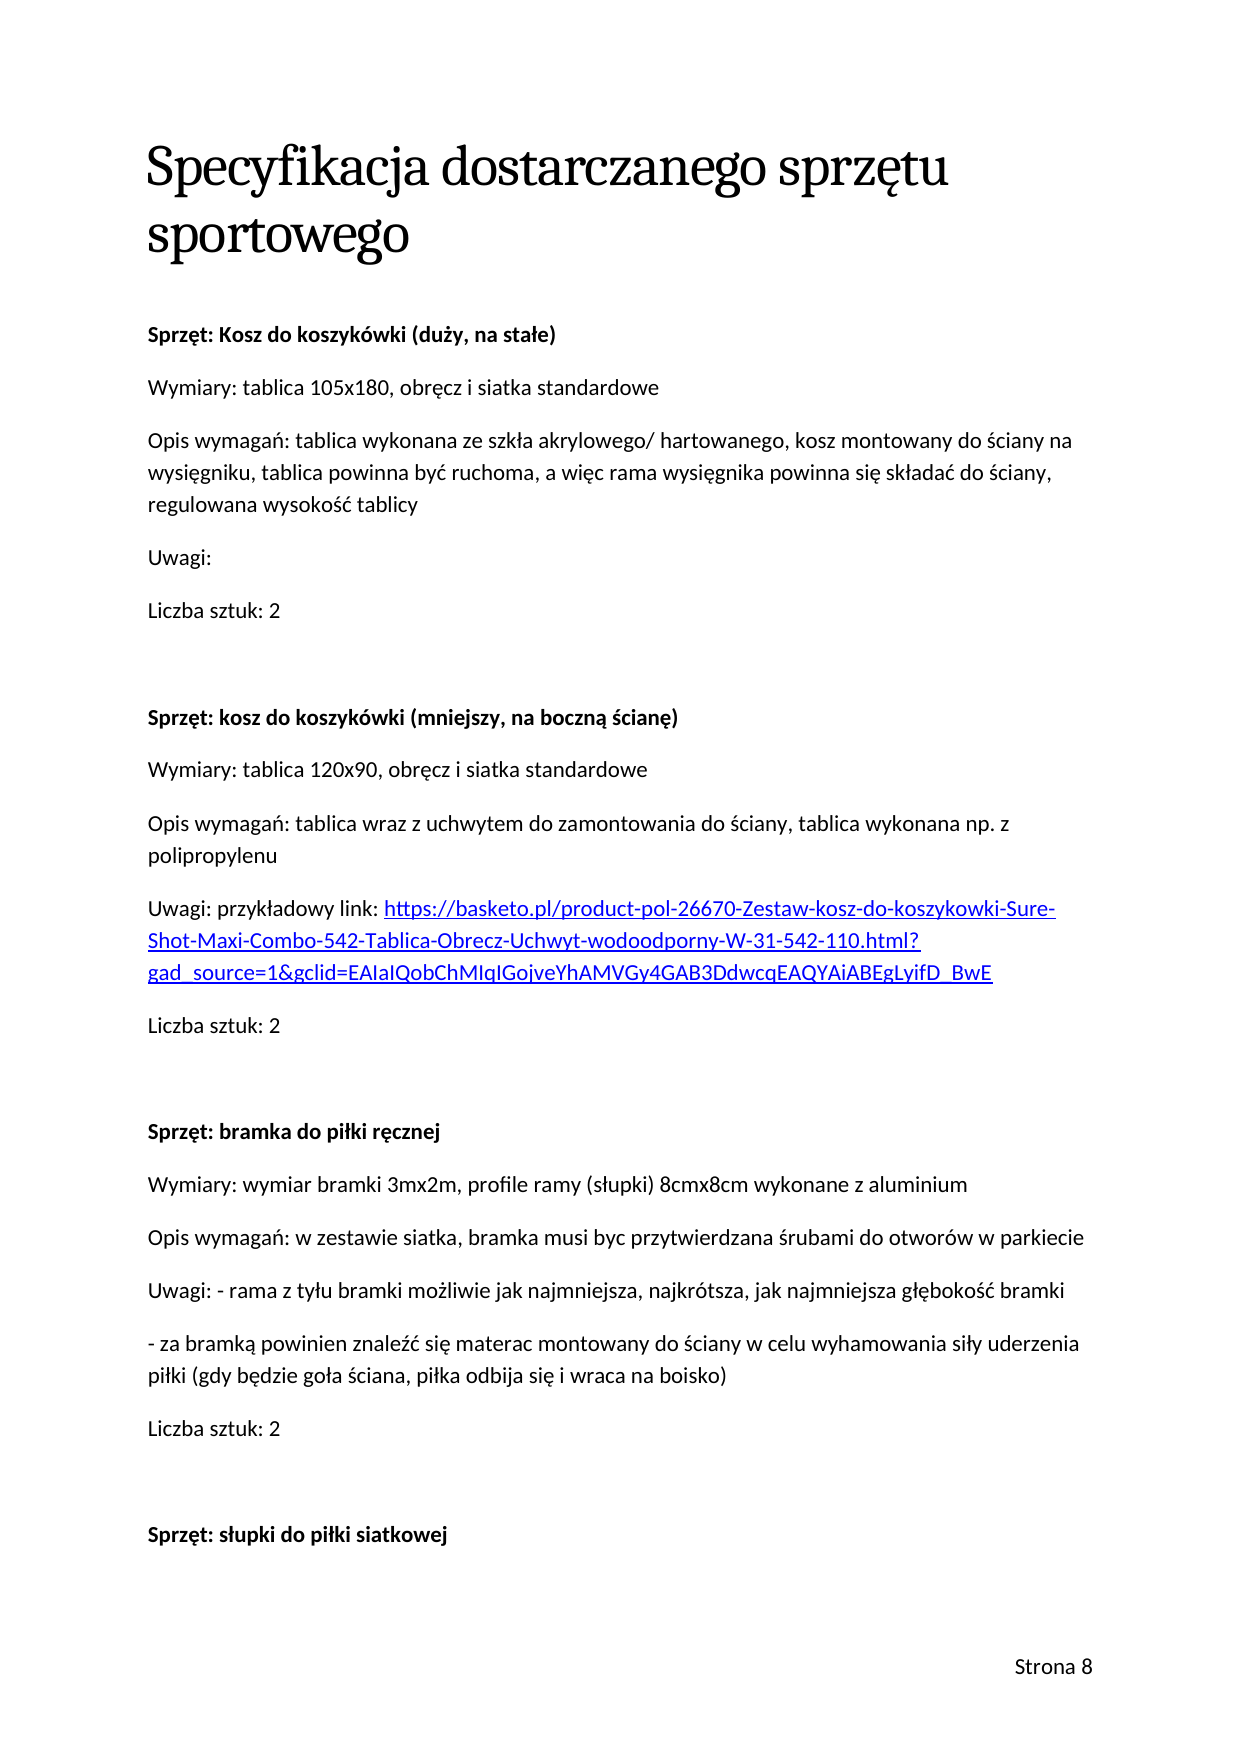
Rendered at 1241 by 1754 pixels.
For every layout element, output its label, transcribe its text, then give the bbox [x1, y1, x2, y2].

text Opis wymagań: w zestawie siatka, bramka musi byc przytwierdzana śrubami do otworów w parkiecie [148, 1223, 1093, 1251]
text Wymiary: tablica 105x180, obręcz i siatka standardowe [148, 373, 1093, 401]
text - za bramką powinien znaleźć się materac montowany do ściany w celu wyhamowania siły uderzenia piłki (gdy będzie goła ściana, piłka odbija się i wraca na boisko) [148, 1329, 1093, 1389]
text Wymiary: wymiar bramki 3mx2m, profile ramy (słupki) 8cmx8cm wykonane z aluminium [148, 1170, 1093, 1198]
text Opis wymagań: tablica wraz z uchwytem do zamontowania do ściany, tablica wykonana np. z polipropylenu [148, 809, 1093, 869]
text Liczba sztuk: 2 [148, 1011, 1093, 1039]
text Sprzęt: bramka do piłki ręcznej [148, 1117, 1093, 1145]
text Sprzęt: kosz do koszykówki (mniejszy, na boczną ścianę) [148, 703, 1093, 731]
text Liczba sztuk: 2 [148, 1414, 1093, 1443]
text Wymiary: tablica 120x90, obręcz i siatka standardowe [148, 756, 1093, 784]
text Sprzęt: Kosz do koszykówki (duży, na stałe) [148, 320, 1093, 348]
text Uwagi: przykładowy link: https://basketo.pl/product-pol-26670-Zestaw-kosz-do-koszykowki-Sure-Shot-Maxi-Combo-542-Tablica-Obrecz-Uchwyt-wodoodporny-W-31-542-110.html?gad_source=1&gclid=EAIaIQobChMIqIGojveYhAMVGy4GAB3DdwcqEAQYAiABEgLyifD_BwE [148, 894, 1093, 986]
text Opis wymagań: tablica wykonana ze szkła akrylowego/ hartowanego, kosz montowany do ściany na wysięgniku, tablica powinna być ruchoma, a więc rama wysięgnika powinna się składać do ściany, regulowana wysokość tablicy [148, 426, 1093, 518]
title Specyfikacja dostarczanego sprzętu sportowego [148, 133, 1093, 267]
text Sprzęt: słupki do piłki siatkowej [148, 1521, 1093, 1549]
text Liczba sztuk: 2 [148, 597, 1093, 624]
text Uwagi: - rama z tyłu bramki możliwie jak najmniejsza, najkrótsza, jak najmniejsza głębokość bramki [148, 1276, 1093, 1304]
text Uwagi: [148, 543, 1093, 572]
